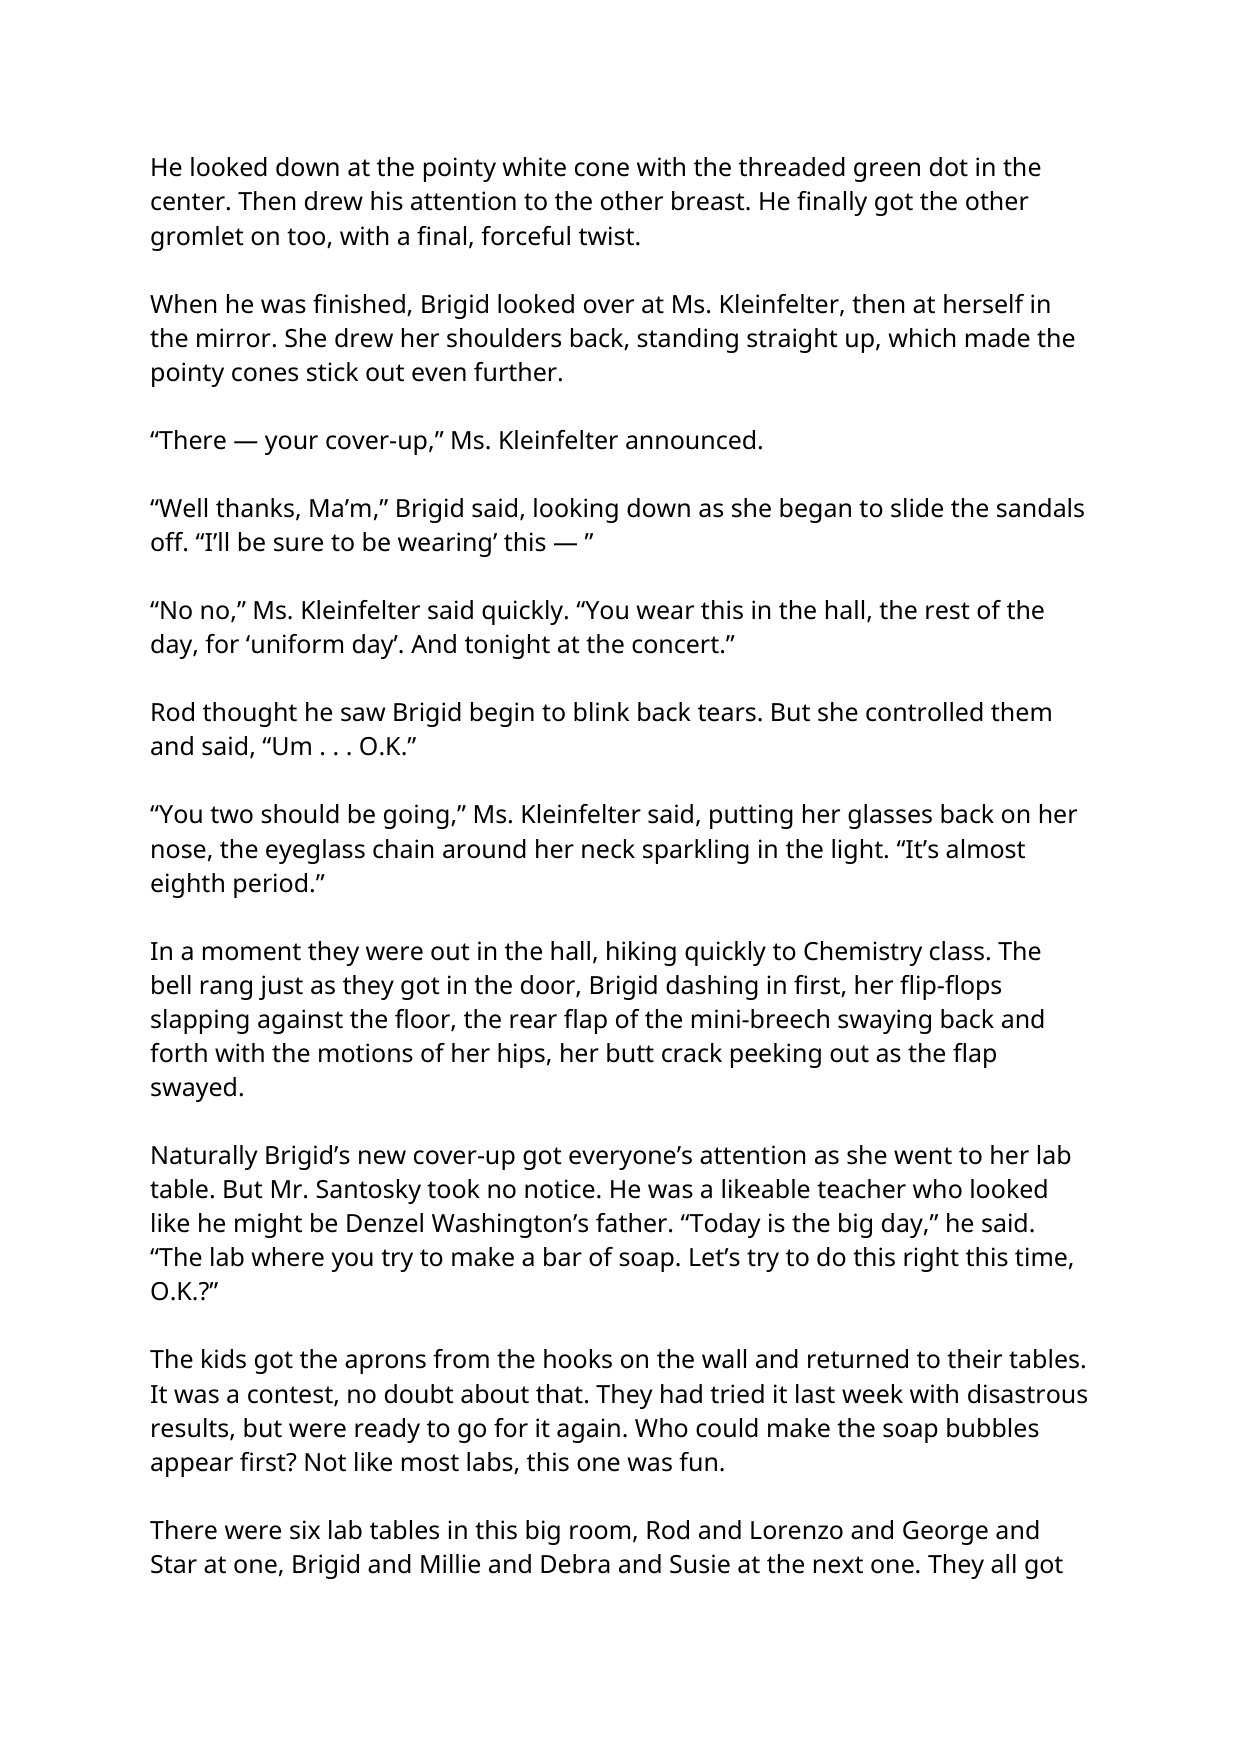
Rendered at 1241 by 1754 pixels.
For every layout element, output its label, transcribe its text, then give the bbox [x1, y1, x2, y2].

text “There — your cover-up,” Ms. Kleinfelter announced. [150, 422, 1090, 457]
text He looked down at the pointy white cone with the threaded green dot in the center. Then drew his attention to the other breast. He finally got the other gromlet on too, with a final, forceful twist. [150, 150, 1090, 252]
text Naturally Brigid’s new cover-up got everyone’s attention as she went to her lab table. But Mr. Santosky took no notice. He was a likeable teacher who looked like he might be Denzel Washington’s father. “Today is the big day,” he said. “The lab where you try to make a bar of soap. Let’s try to do this right this time, O.K.?” [150, 1138, 1090, 1308]
text “You two should be going,” Ms. Kleinfelter said, putting her glasses back on her nose, the eyeglass chain around her neck sparkling in the light. “It’s almost eighth period.” [150, 797, 1090, 899]
text “Well thanks, Ma’m,” Brigid said, looking down as she began to slide the sandals off. “I’ll be sure to be wearing’ this — ” [150, 491, 1090, 559]
text Rod thought he saw Brigid begin to blink back tears. But she controlled them and said, “Um . . . O.K.” [150, 695, 1090, 763]
text In a moment they were out in the hall, hiking quickly to Chemistry class. The bell rang just as they got in the door, Brigid dashing in first, her flip-flops slapping against the floor, the rear flap of the mini-breech swaying back and forth with the motions of her hips, her butt crack peeking out as the flap swayed. [150, 933, 1090, 1104]
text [150, 1512, 1090, 1581]
text When he was finished, Brigid looked over at Ms. Kleinfelter, then at herself in the mirror. She drew her shoulders back, standing straight up, which made the pointy cones stick out even further. [150, 286, 1090, 388]
text The kids got the aprons from the hooks on the wall and returned to their tables. It was a contest, no doubt about that. They had tried it last week with disastrous results, but were ready to go for it again. Who could make the soap bubbles appear first? Not like most labs, this one was fun. [150, 1342, 1090, 1478]
text “No no,” Ms. Kleinfelter said quickly. “You wear this in the hall, the rest of the day, for ‘uniform day’. And tonight at the concert.” [150, 593, 1090, 661]
